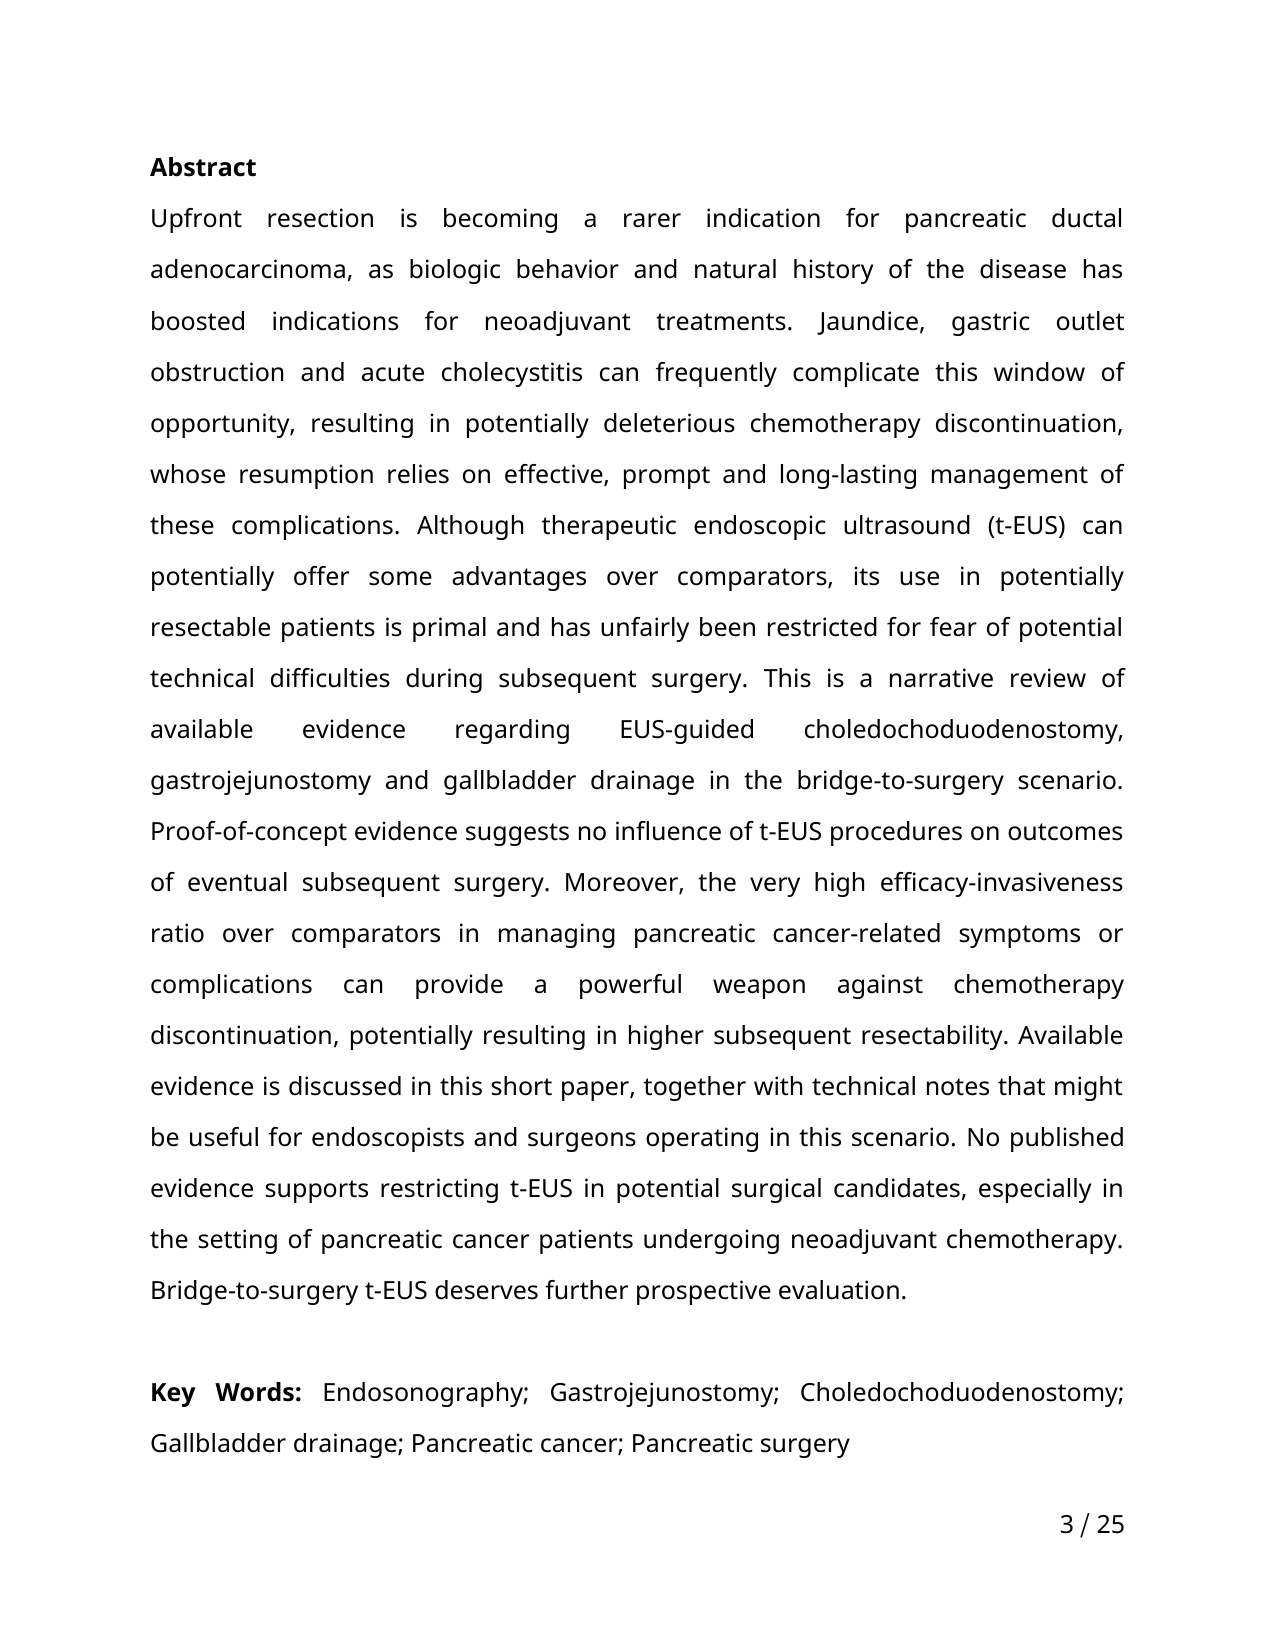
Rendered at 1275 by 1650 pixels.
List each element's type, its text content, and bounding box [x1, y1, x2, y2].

text Key Words: Endosonography; Gastrojejunostomy; Choledochoduodenostomy; Gallbladder drainage; Pancreatic cancer; Pancreatic surgery [150, 1375, 1125, 1460]
text Upfront resection is becoming a rarer indication for pancreatic ductal adenocarcinoma, as biologic behavior and natural history of the disease has boosted indications for neoadjuvant treatments. Jaundice, gastric outlet obstruction and acute cholecystitis can frequently complicate this window of opportunity, resulting in potentially deleterious chemotherapy discontinuation, whose resumption relies on effective, prompt and long-lasting management of these complications. Although therapeutic endoscopic ultrasound (t-EUS) can potentially offer some advantages over comparators, its use in potentially resectable patients is primal and has unfairly been restricted for fear of potential technical difficulties during subsequent surgery. This is a narrative review of available evidence regarding EUS-guided choledochoduodenostomy, gastrojejunostomy and gallbladder drainage in the bridge-to-surgery scenario. Proof-of-concept evidence suggests no influence of t-EUS procedures on outcomes of eventual subsequent surgery. Moreover, the very high efficacy-invasiveness ratio over comparators in managing pancreatic cancer-related symptoms or complications can provide a powerful weapon against chemotherapy discontinuation, potentially resulting in higher subsequent resectability. Available evidence is discussed in this short paper, together with technical notes that might be useful for endoscopists and surgeons operating in this scenario. No published evidence supports restricting t-EUS in potential surgical candidates, especially in the setting of pancreatic cancer patients undergoing neoadjuvant chemotherapy. Bridge-to-surgery t-EUS deserves further prospective evaluation. [150, 201, 1125, 1307]
text Abstract [150, 150, 1125, 184]
